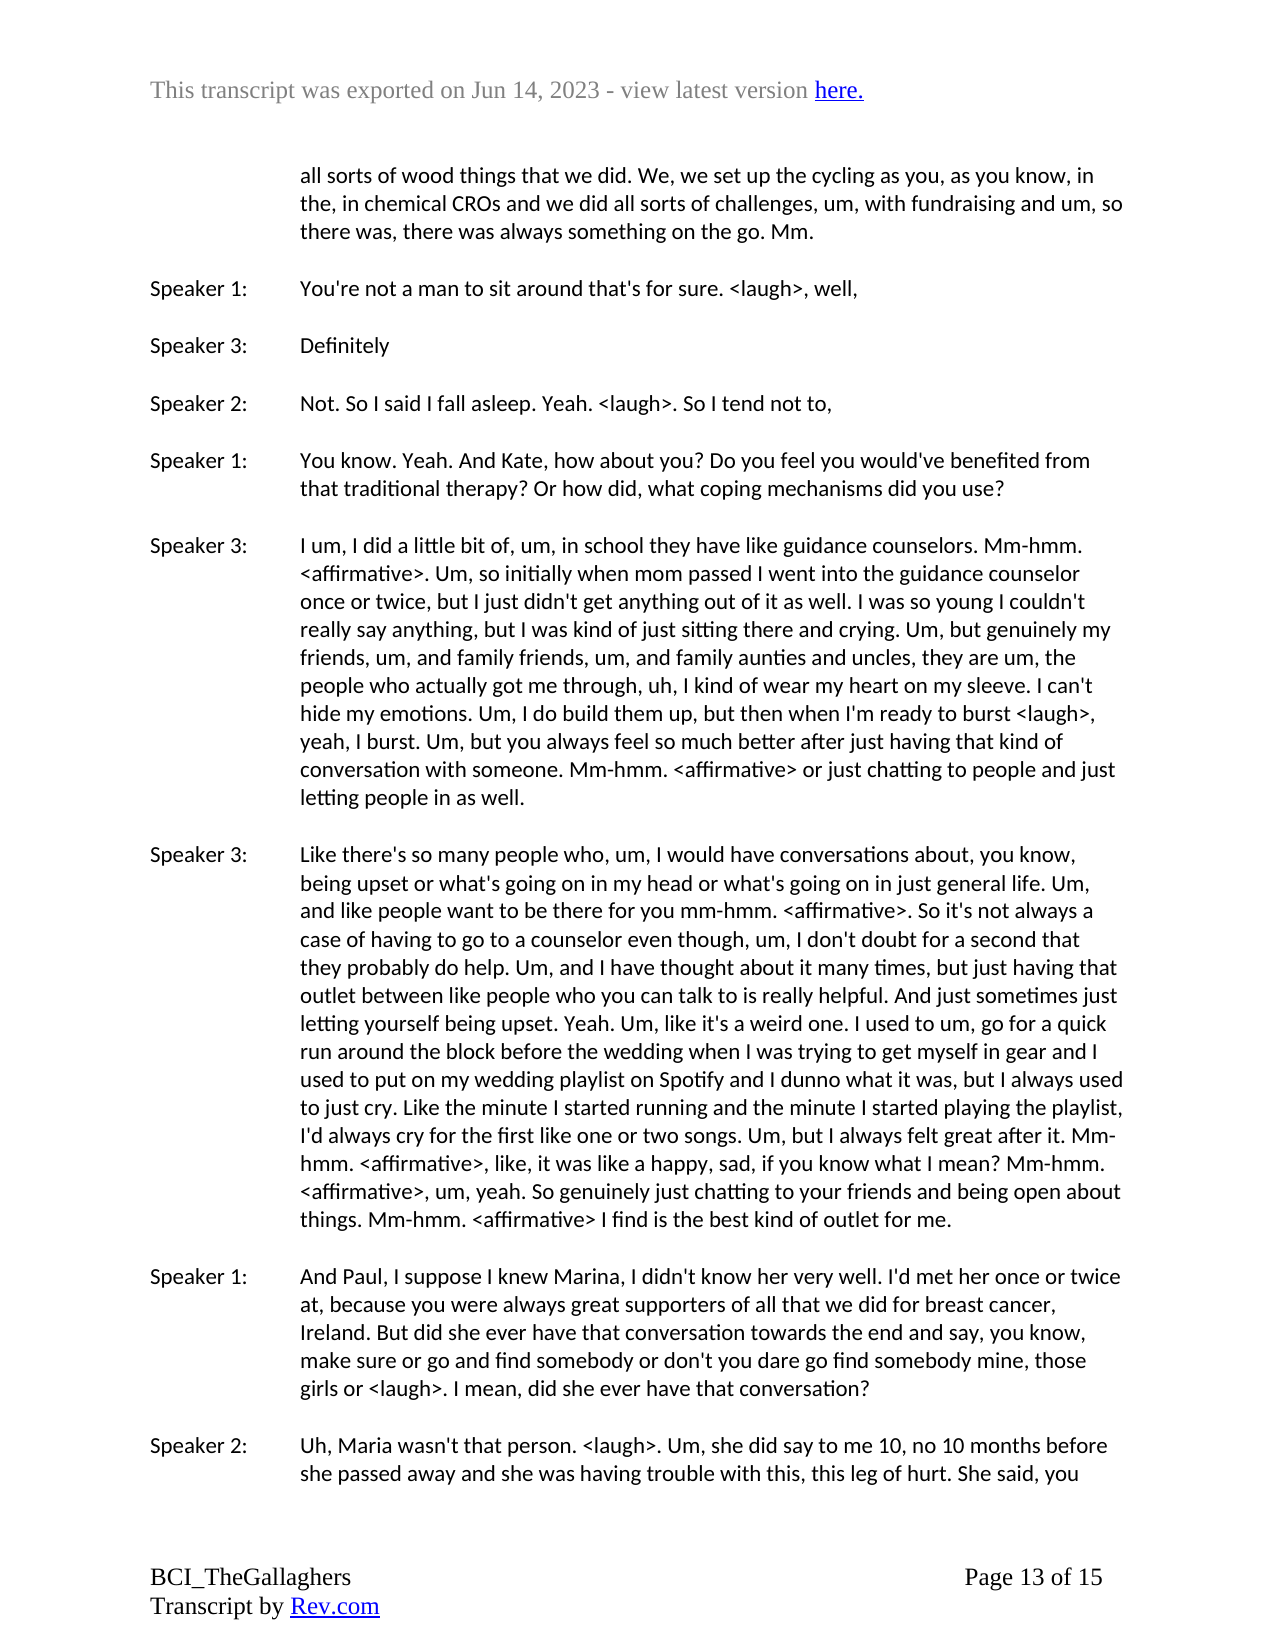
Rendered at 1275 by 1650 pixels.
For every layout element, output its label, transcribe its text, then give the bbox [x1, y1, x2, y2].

text Speaker 1: And Paul, I suppose I knew Marina, I didn't know her very well. I'd met her once or twice at, because you were always great supporters of all that we did for breast cancer, Ireland. But did she ever have that conversation towards the end and say, you know, make sure or go and find somebody or don't you dare go find somebody mine, those girls or <laugh>. I mean, did she ever have that conversation? [150, 1262, 1125, 1402]
text Speaker 3: Definitely [150, 332, 1125, 360]
text Speaker 1: You know. Yeah. And Kate, how about you? Do you feel you would've benefited from that traditional therapy? Or how did, what coping mechanisms did you use? [150, 446, 1125, 502]
text Speaker 1: You're not a man to sit around that's for sure. <laugh>, well, [150, 274, 1125, 302]
text Speaker 3: Like there's so many people who, um, I would have conversations about, you know, being upset or what's going on in my head or what's going on in just general life. Um, and like people want to be there for you mm-hmm. <affirmative>. So it's not always a case of having to go to a counselor even though, um, I don't doubt for a second that they probably do help. Um, and I have thought about it many times, but just having that outlet between like people who you can talk to is really helpful. And just sometimes just letting yourself being upset. Yeah. Um, like it's a weird one. I used to um, go for a quick run around the block before the wedding when I was trying to get myself in gear and I used to put on my wedding playlist on Spotify and I dunno what it was, but I always used to just cry. Like the minute I started running and the minute I started playing the playlist, I'd always cry for the first like one or two songs. Um, but I always felt great after it. Mm-hmm. <affirmative>, like, it was like a happy, sad, if you know what I mean? Mm-hmm. <affirmative>, um, yeah. So genuinely just chatting to your friends and being open about things. Mm-hmm. <affirmative> I find is the best kind of outlet for me. [150, 841, 1125, 1233]
text Speaker 3: I um, I did a little bit of, um, in school they have like guidance counselors. Mm-hmm. <affirmative>. Um, so initially when mom passed I went into the guidance counselor once or twice, but I just didn't get anything out of it as well. I was so young I couldn't really say anything, but I was kind of just sitting there and crying. Um, but genuinely my friends, um, and family friends, um, and family aunties and uncles, they are um, the people who actually got me through, uh, I kind of wear my heart on my sleeve. I can't hide my emotions. Um, I do build them up, but then when I'm ready to burst <laugh>, yeah, I burst. Um, but you always feel so much better after just having that kind of conversation with someone. Mm-hmm. <affirmative> or just chatting to people and just letting people in as well. [150, 531, 1125, 811]
text Speaker 2: Not. So I said I fall asleep. Yeah. <laugh>. So I tend not to, [150, 389, 1125, 417]
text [150, 161, 1125, 245]
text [150, 1431, 1125, 1487]
